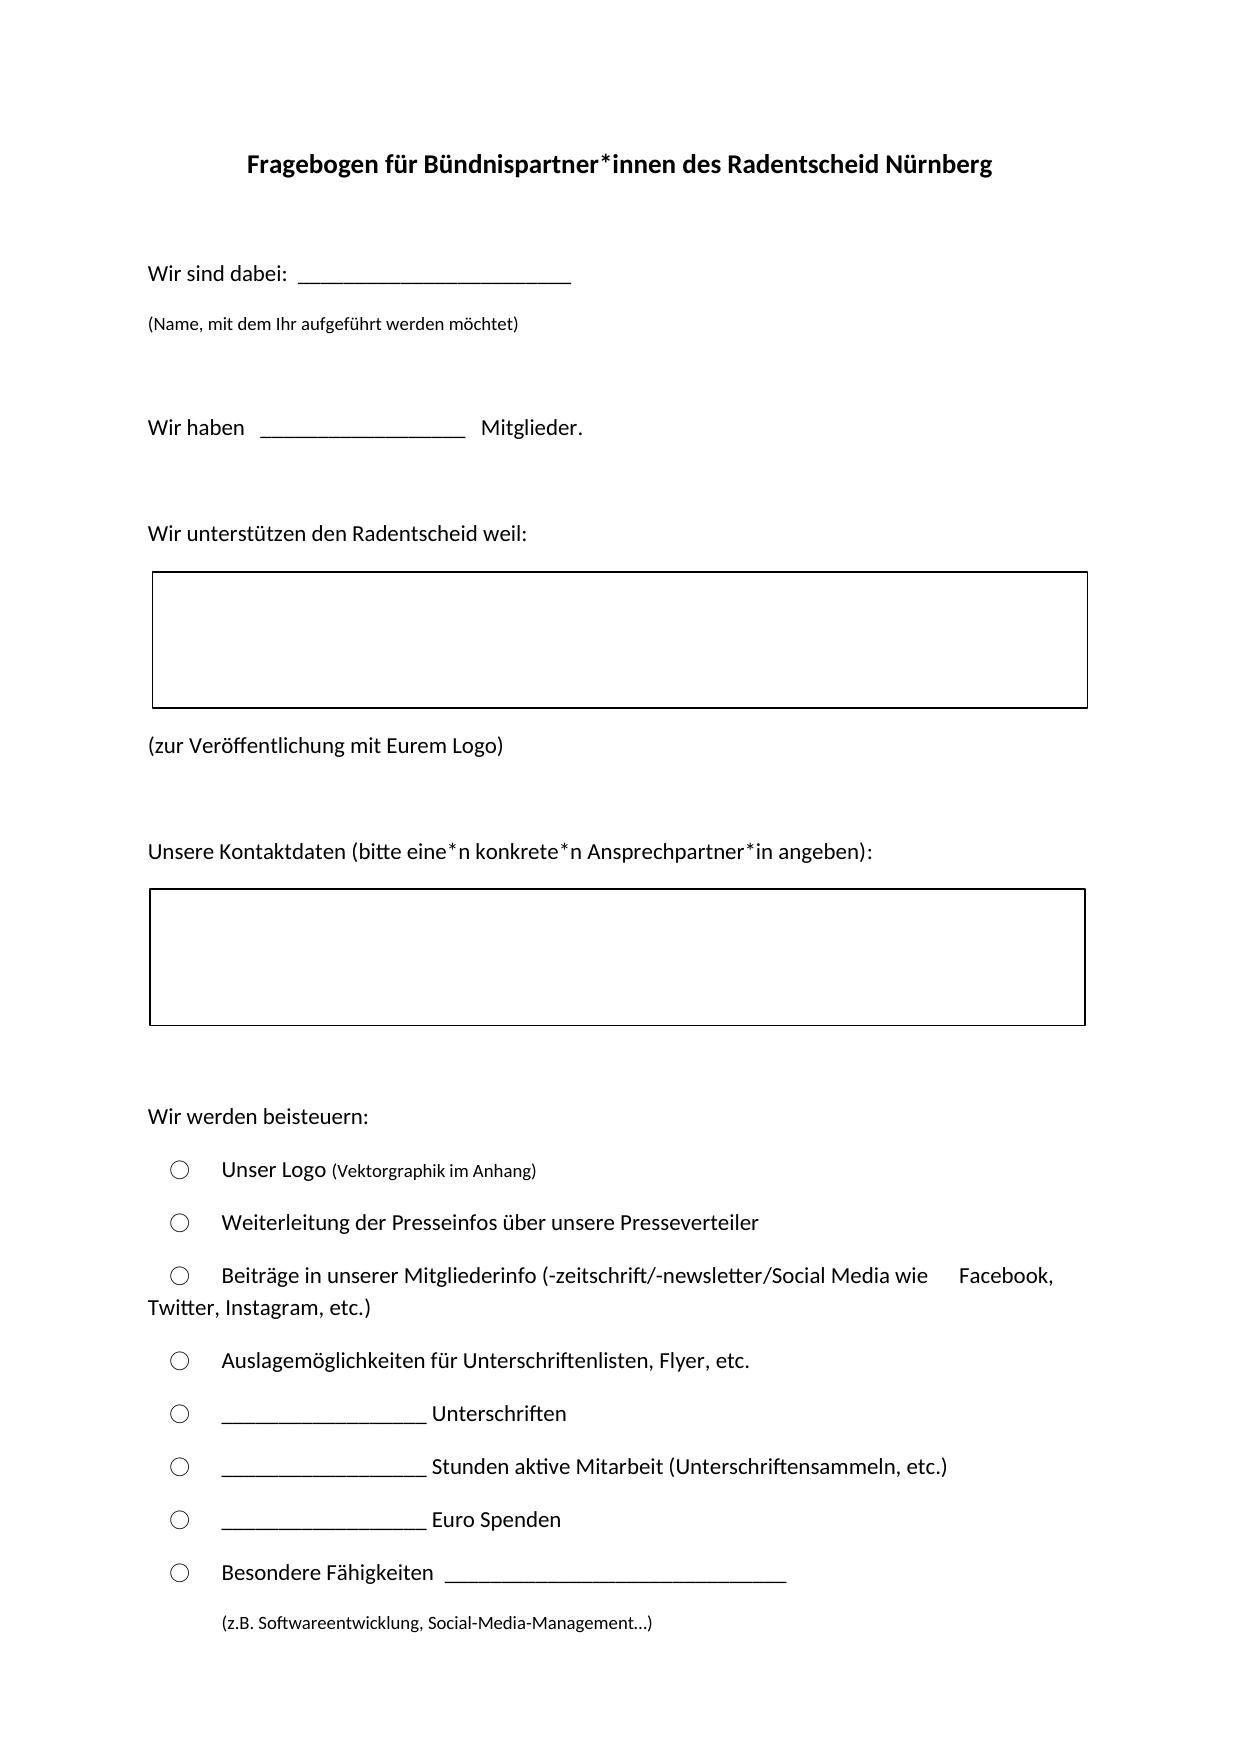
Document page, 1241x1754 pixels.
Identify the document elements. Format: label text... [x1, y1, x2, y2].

text ⃝ __________________ Unterschriften [148, 1399, 1093, 1427]
text ⃝ Beiträge in unserer Mitgliederinfo (-zeitschrift/-newsletter/Social Media wie Facebook, Twitter, Instagram, etc.) [148, 1261, 1093, 1321]
text ⃝ Auslagemöglichkeiten für Unterschriftenlisten, Flyer, etc. [148, 1346, 1093, 1374]
text ⃝ __________________ Stunden aktive Mitarbeit (Unterschriftensammeln, etc.) [148, 1452, 1093, 1480]
text Wir sind dabei: ________________________ [148, 259, 1093, 287]
text Wir unterstützen den Radentscheid weil: [148, 519, 1093, 547]
text Wir werden beisteuern: [148, 1102, 1093, 1130]
text (z.B. Softwareentwicklung, Social-Media-Management…) [148, 1611, 1093, 1634]
text ⃝ Unser Logo (Vektorgraphik im Anhang) [148, 1155, 1093, 1183]
text ⃝ Weiterleitung der Presseinfos über unsere Presseverteiler [148, 1208, 1093, 1236]
text (zur Veröffentlichung mit Eurem Logo) [148, 731, 1093, 759]
text Fragebogen für Bündnispartner*innen des Radentscheid Nürnberg [148, 148, 1093, 181]
text Wir haben __________________ Mitglieder. [148, 413, 1093, 441]
text ⃝ Besondere Fähigkeiten ______________________________ [148, 1558, 1093, 1586]
text ⃝ __________________ Euro Spenden [148, 1505, 1093, 1533]
text (Name, mit dem Ihr aufgeführt werden möchtet) [148, 312, 1093, 335]
text Unsere Kontaktdaten (bitte eine*n konkrete*n Ansprechpartner*in angeben): [148, 837, 1093, 865]
